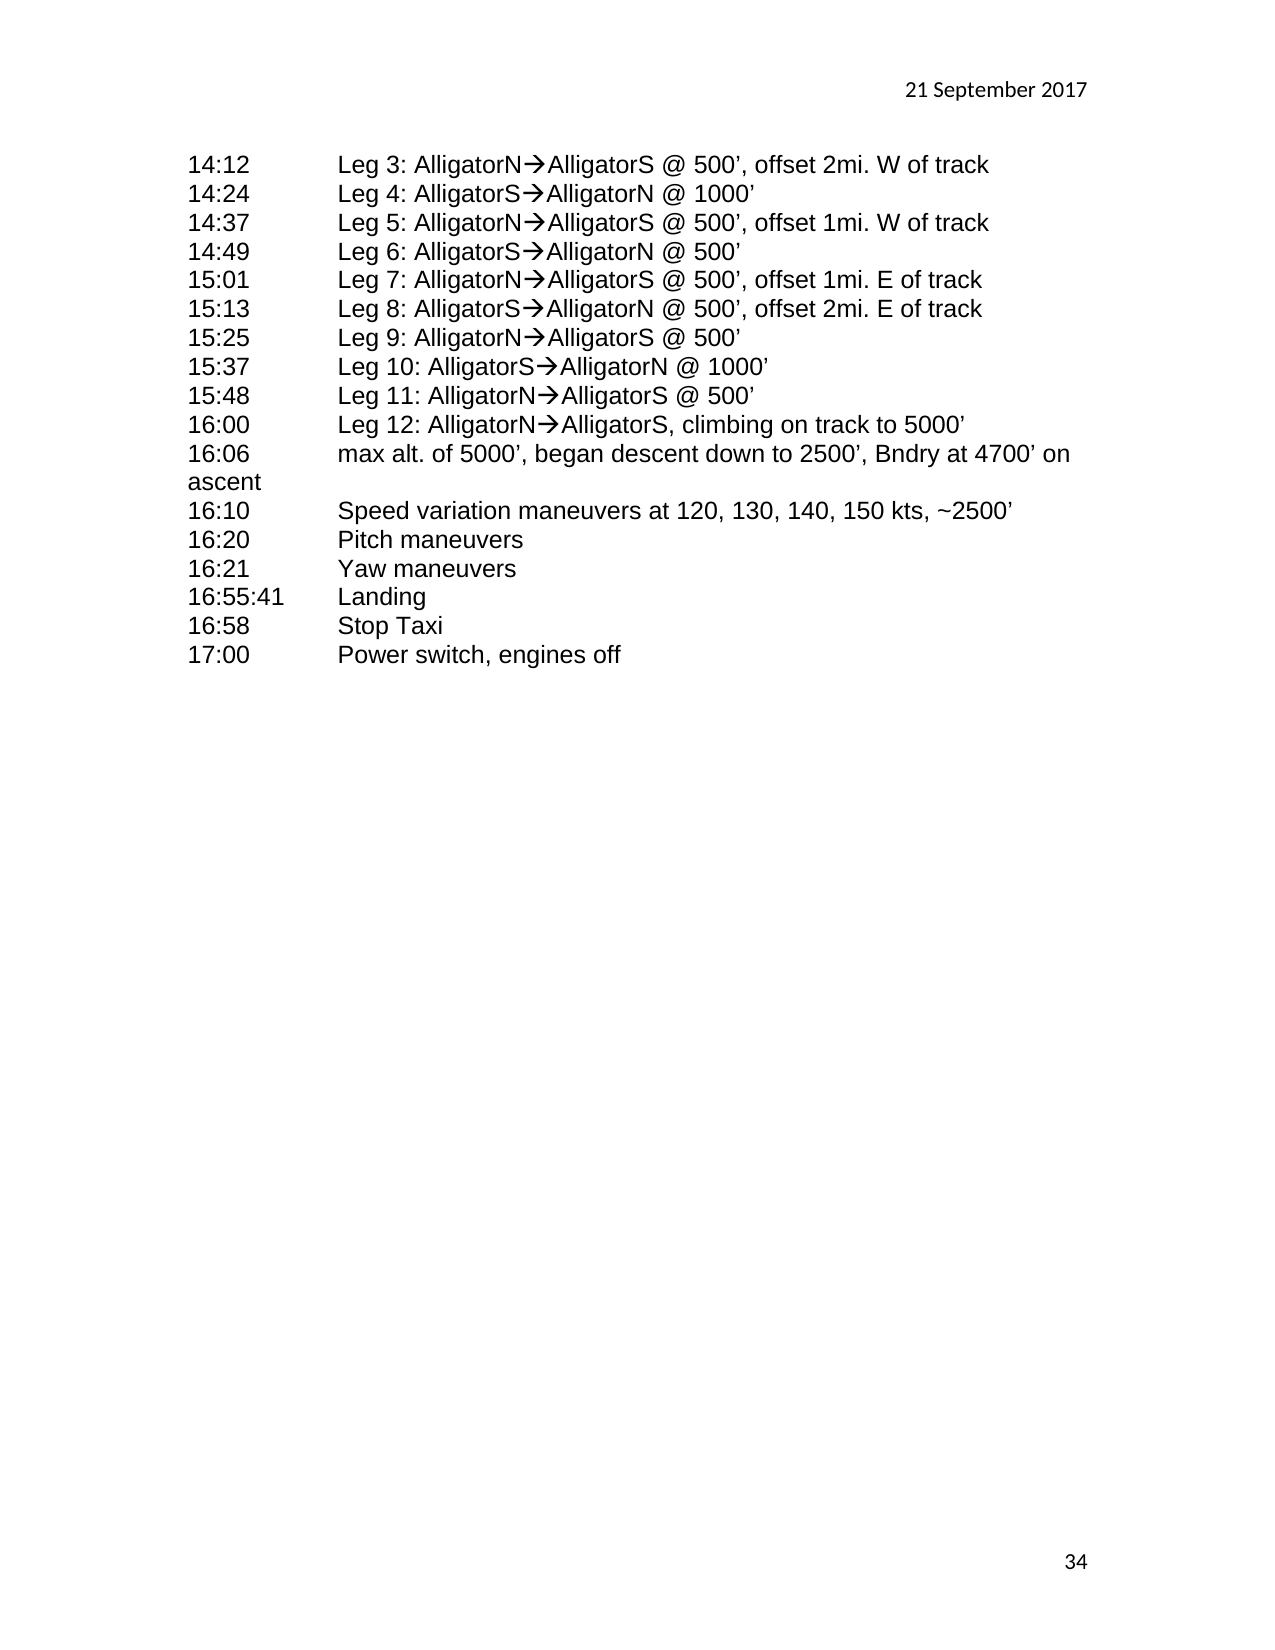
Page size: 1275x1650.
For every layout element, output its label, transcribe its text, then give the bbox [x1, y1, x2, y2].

text 15:25 Leg 9: AlligatorNAlligatorS @ 500’ [187, 323, 1087, 352]
text 16:21 Yaw maneuvers [187, 553, 1087, 582]
text 15:01 Leg 7: AlligatorNAlligatorS @ 500’, offset 1mi. E of track [187, 265, 1087, 294]
text 16:06 max alt. of 5000’, began descent down to 2500’, Bndry at 4700’ on ascent [187, 438, 1087, 496]
text 14:49 Leg 6: AlligatorSAlligatorN @ 500’ [187, 237, 1087, 265]
text 15:48 Leg 11: AlligatorNAlligatorS @ 500’ [187, 381, 1087, 410]
text 14:12 Leg 3: AlligatorNAlligatorS @ 500’, offset 2mi. W of track [187, 150, 1087, 179]
text 16:55:41 Landing [187, 582, 1087, 611]
text 16:58 Stop Taxi [187, 611, 1087, 640]
text 14:24 Leg 4: AlligatorSAlligatorN @ 1000’ [187, 179, 1087, 208]
text 14:37 Leg 5: AlligatorNAlligatorS @ 500’, offset 1mi. W of track [187, 208, 1087, 237]
text 16:20 Pitch maneuvers [187, 525, 1087, 553]
text 15:13 Leg 8: AlligatorSAlligatorN @ 500’, offset 2mi. E of track [187, 294, 1087, 323]
text 16:00 Leg 12: AlligatorNAlligatorS, climbing on track to 5000’ [187, 410, 1087, 438]
text 17:00 Power switch, engines off [187, 640, 1087, 668]
text 16:10 Speed variation maneuvers at 120, 130, 140, 150 kts, ~2500’ [187, 496, 1087, 525]
text 15:37 Leg 10: AlligatorSAlligatorN @ 1000’ [187, 352, 1087, 381]
